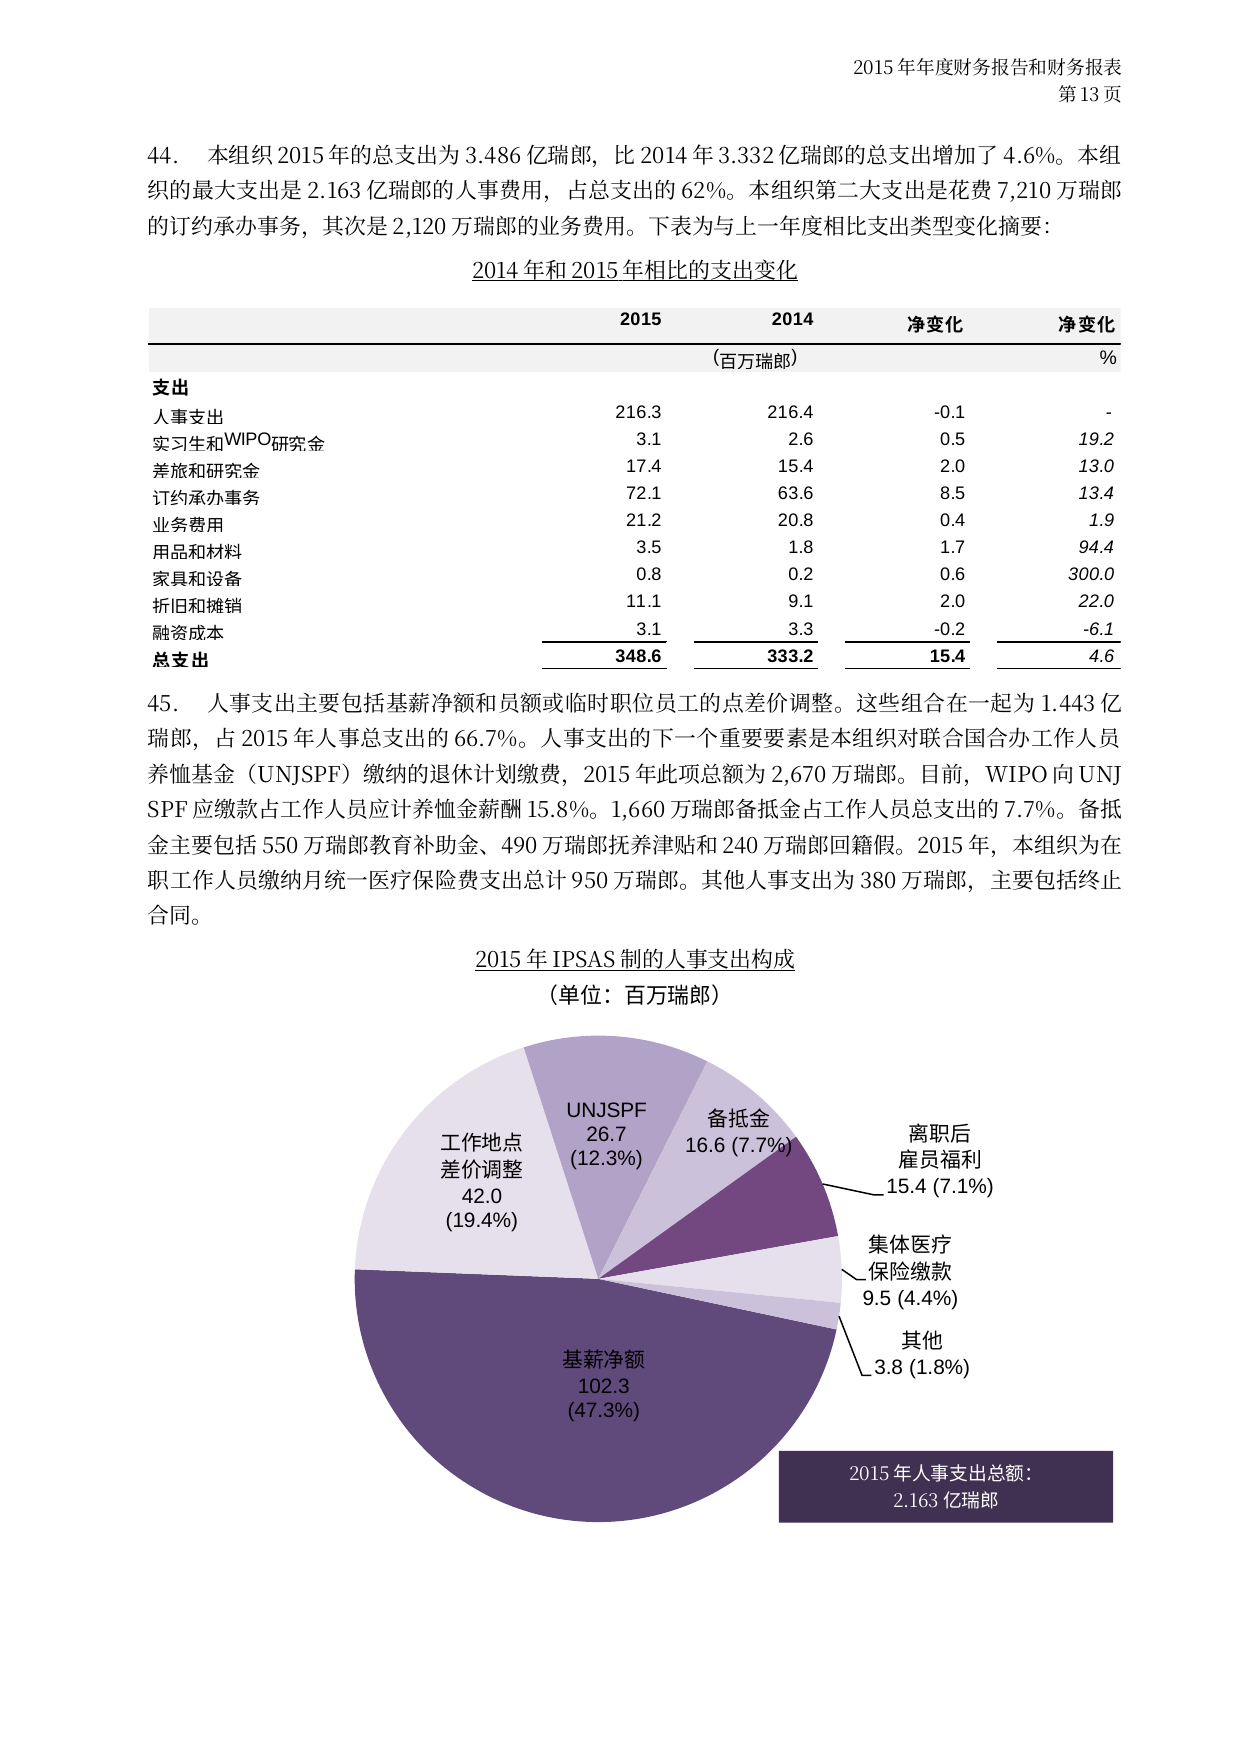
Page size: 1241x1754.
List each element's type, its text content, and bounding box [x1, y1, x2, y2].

list 2014年和2015年相比的支出变化 [148, 253, 1122, 284]
text 2015年IPSAS制的人事支出构成 [148, 943, 1122, 974]
text 人事支出主要包括基薪净额和员额或临时职位员工的点差价调整。这些组合在一起为1.443亿瑞郎，占2015年人事总支出的66.7%。人事支出的下一个重要要素是本组织对联合国合办工作人员养恤基金（UNJSPF）缴纳的退休计划缴费，2015年此项总额为2,670万瑞郎。目前，WIPO向UNJSPF应缴款占工作人员应计养恤金薪酬15.8%。1,660万瑞郎备抵金占工作人员总支出的7.7%。备抵金主要包括550万瑞郎教育补助金、490万瑞郎抚养津贴和240万瑞郎回籍假。2015年，本组织为在职工作人员缴纳月统一医疗保险费支出总计950万瑞郎。其他人事支出为380万瑞郎，主要包括终止合同。 [148, 682, 1122, 930]
text 本组织2015年的总支出为3.486亿瑞郎，比2014年3.332亿瑞郎的总支出增加了4.6%。本组织的最大支出是2.163亿瑞郎的人事费用，占总支出的62%。本组织第二大支出是花费7,210万瑞郎的订约承办事务，其次是2,120万瑞郎的业务费用。下表为与上一年度相比支出类型变化摘要： [148, 134, 1122, 240]
text （单位：百万瑞郎） [148, 974, 1122, 1009]
